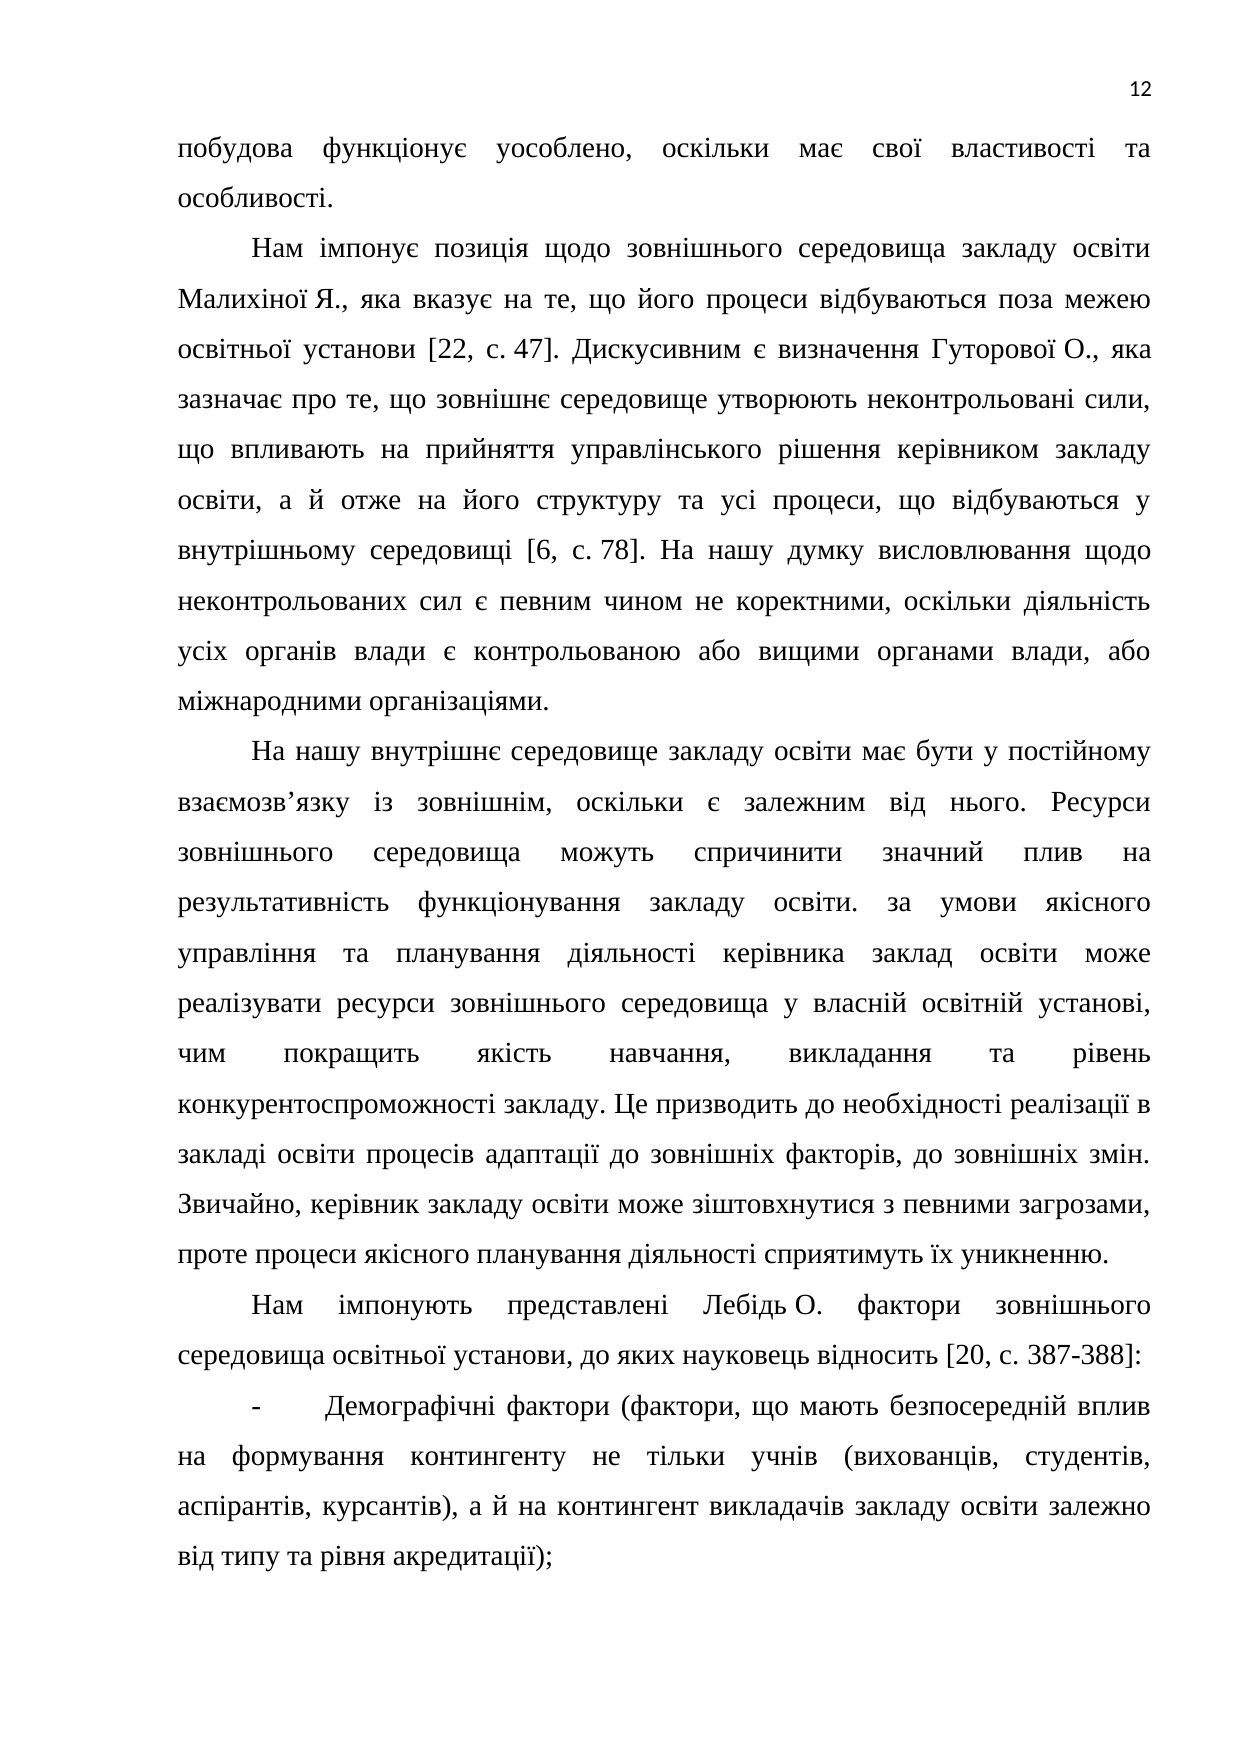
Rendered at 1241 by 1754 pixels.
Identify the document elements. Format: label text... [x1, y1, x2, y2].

list Нам імпонують представлені Лебідь О. фактори зовнішнього середовища освітньої установи, до яких науковець відносить [20, с. 387-388]: [177, 1287, 1152, 1371]
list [177, 130, 1152, 214]
list Нам імпонує позиція щодо зовнішнього середовища закладу освіти Малихіної Я., яка вказує на те, що його процеси відбуваються поза межею освітньої установи [22, с. 47]. Дискусивним є визначення Гуторової О., яка зазначає про те, що зовнішнє середовище утворюють неконтрольовані сили, що впливають на прийняття управлінського рішення керівником закладу освіти, а й отже на його структуру та усі процеси, що відбуваються у внутрішньому середовищі [6, с. 78]. На нашу думку висловлювання щодо неконтрольованих сил є певним чином не коректними, оскільки діяльність усіх органів влади є контрольованою або вищими органами влади, або міжнародними організаціями. [177, 230, 1152, 717]
list На нашу внутрішнє середовище закладу освіти має бути у постійному взаємозв’язку із зовнішнім, оскільки є залежним від нього. Ресурси зовнішнього середовища можуть спричинити значний плив на результативність функціонування закладу освіти. за умови якісного управління та планування діяльності керівника заклад освіти може реалізувати ресурси зовнішнього середовища у власній освітній установі, чим покращить якість навчання, викладання та рівень конкурентоспроможності закладу. Це призводить до необхідності реалізації в закладі освіти процесів адаптації до зовнішніх факторів, до зовнішніх змін. Звичайно, керівник закладу освіти може зіштовхнутися з певними загрозами, проте процеси якісного планування діяльності сприятимуть їх уникненню. [177, 733, 1152, 1270]
list Демографічні фактори (фактори, що мають безпосередній вплив на формування контингенту не тільки учнів (вихованців, студентів, аспірантів, курсантів), а й на контингент викладачів закладу освіти залежно від типу та рівня акредитації); [177, 1388, 1152, 1572]
